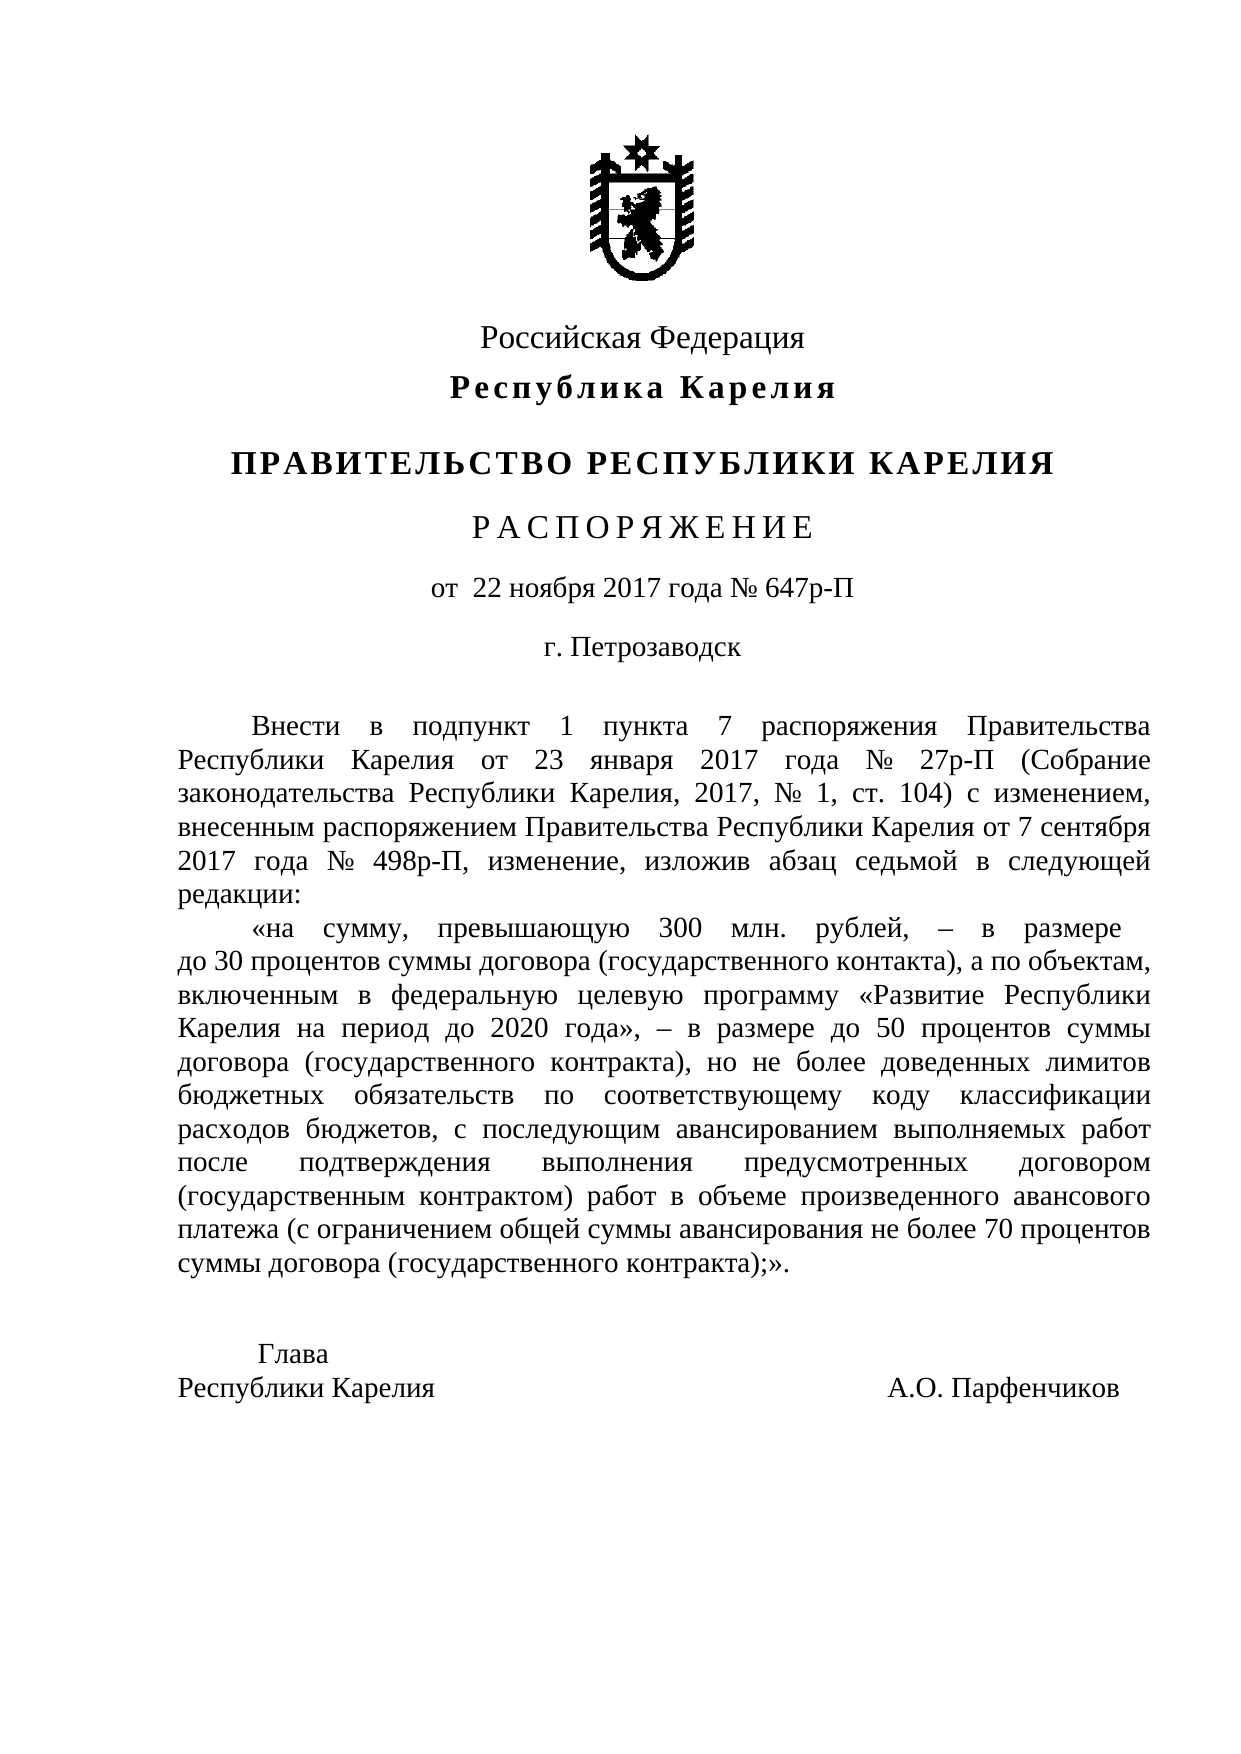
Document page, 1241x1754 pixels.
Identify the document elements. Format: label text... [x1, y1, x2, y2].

text Глава [177, 1303, 1152, 1370]
subtitle РАСПОРЯЖЕНИЕ [177, 507, 1107, 545]
subtitle ПРАВИТЕЛЬСТВО РЕСПУБЛИКИ КАРЕЛИЯ [177, 444, 1107, 482]
text Республики Карелия А.О. Парфенчиков [177, 1370, 1152, 1403]
text «на сумму, превышающую 300 млн. рублей, – в размере до 30 процентов суммы договора (государственного контакта), а по объектам, включенным в федеральную целевую программу «Развитие Республики Карелия на период до 2020 года», – в размере до 50 процентов суммы договора (государственного контракта), но не более доведенных лимитов бюджетных обязательств по соответствующему коду классификации расходов бюджетов, с последующим авансированием выполняемых работ после подтверждения выполнения предусмотренных договором (государственным контрактом) работ в объеме произведенного авансового платежа (с ограничением общей суммы авансирования не более 70 процентов суммы договора (государственного контракта);». [177, 910, 1152, 1279]
text Внести в подпункт 1 пункта 7 распоряжения Правительства Республики Карелия от 23 января 2017 года № 27р-П (Собрание законодательства Республики Карелия, 2017, № 1, ст. 104) с изменением, внесенным распоряжением Правительства Республики Карелия от 7 сентября 2017 года № 498р-П, изменение, изложив абзац седьмой в следующей редакции: [177, 708, 1152, 910]
subtitle Республика Карелия [177, 368, 1107, 406]
subtitle Российская Федерация [177, 317, 1107, 355]
text от 22 ноября 2017 года № 647р-П [177, 570, 1107, 604]
picture [571, 122, 713, 305]
text г. Петрозаводск [177, 629, 1107, 662]
